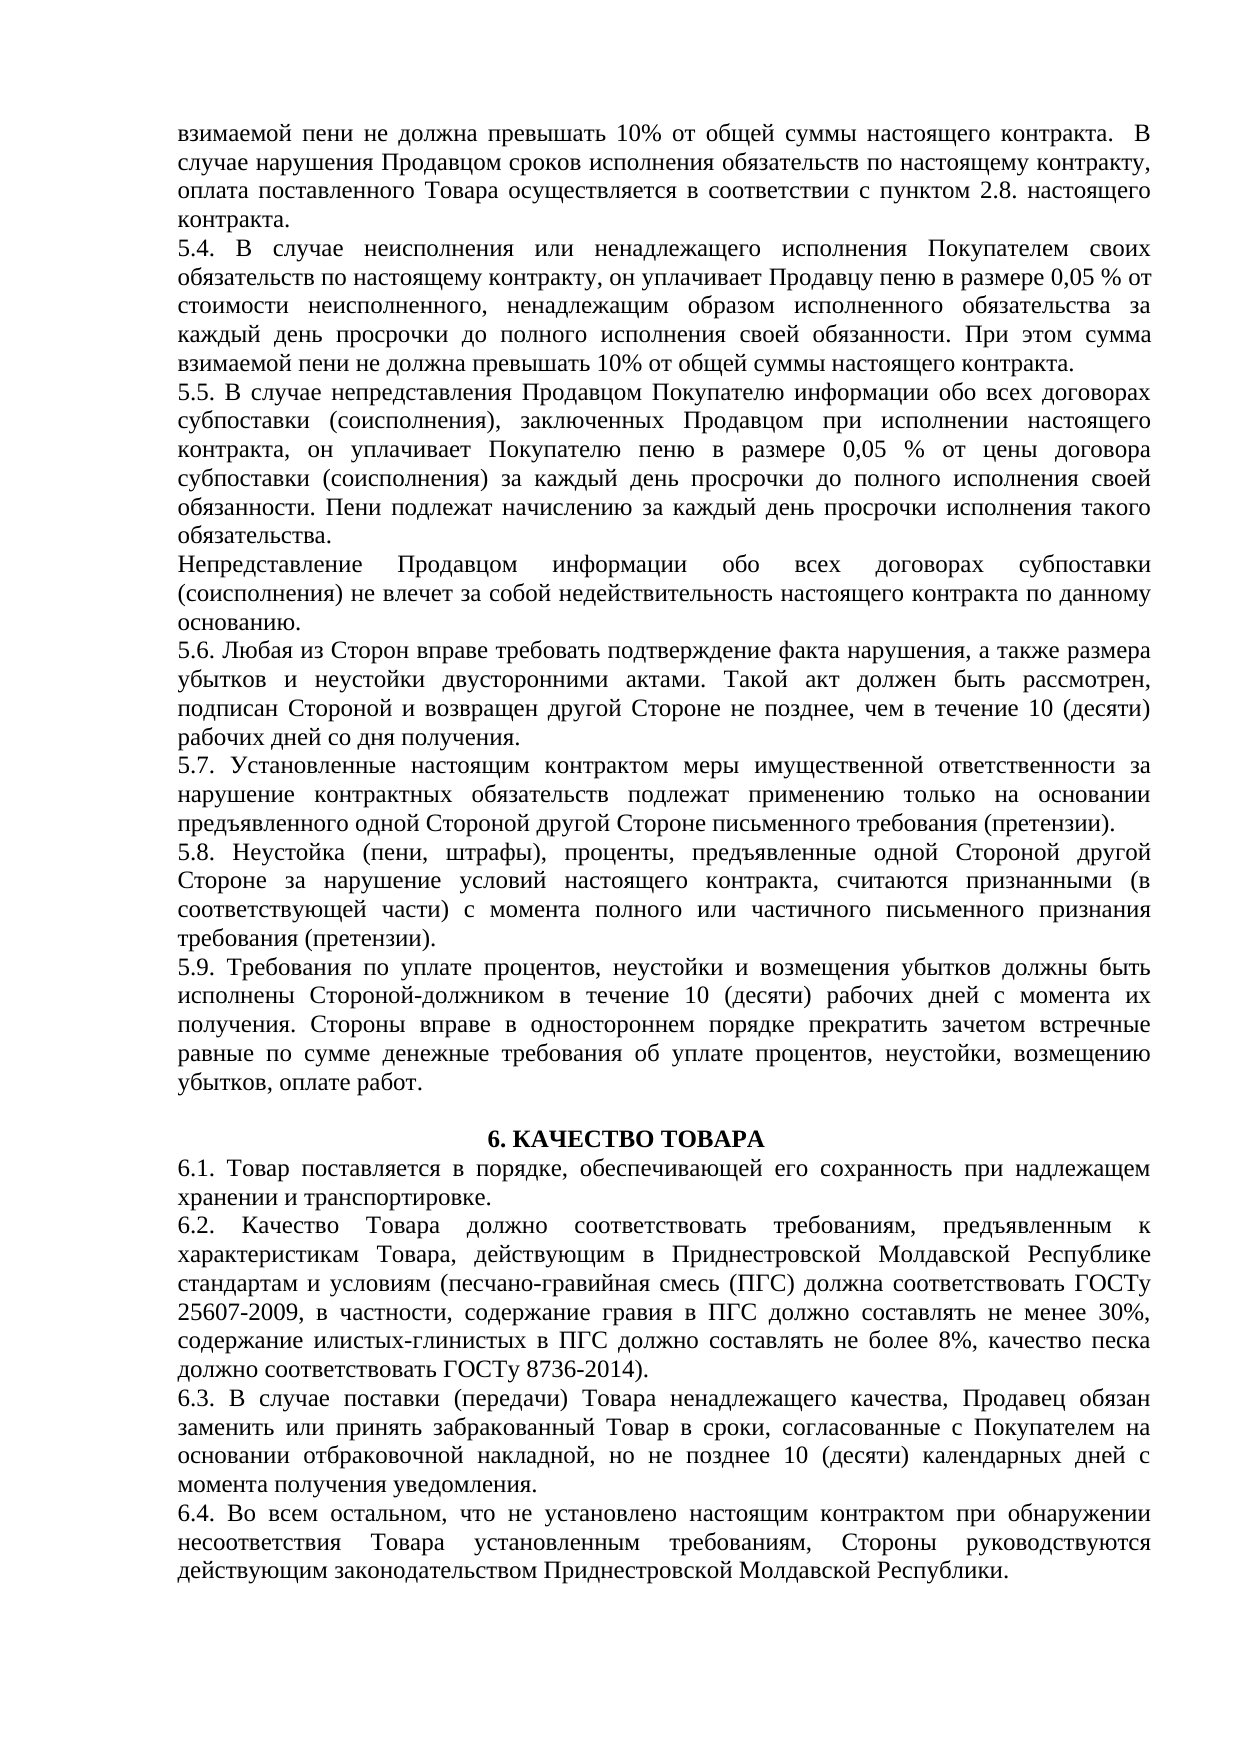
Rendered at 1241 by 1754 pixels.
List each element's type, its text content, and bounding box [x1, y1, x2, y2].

text 5.4. В случае неисполнения или ненадлежащего исполнения Покупателем своих обязательств по настоящему контракту, он уплачивает Продавцу пеню в размере 0,05 % от стоимости неисполненного, ненадлежащим образом исполненного обязательства за каждый день просрочки до полного исполнения своей обязанности. При этом сумма взимаемой пени не должна превышать 10% от общей суммы настоящего контракта. [177, 233, 1152, 377]
text 6.1. Товар поставляется в порядке, обеспечивающей его сохранность при надлежащем хранении и транспортировке. [177, 1153, 1152, 1211]
text 5.7. Установленные настоящим контрактом меры имущественной ответственности за нарушение контрактных обязательств подлежат применению только на основании предъявленного одной Стороной другой Стороне письменного требования (претензии). [177, 751, 1152, 837]
text 5.6. Любая из Сторон вправе требовать подтверждение факта нарушения, а также размера убытков и неустойки двусторонними актами. Такой акт должен быть рассмотрен, подписан Стороной и возвращен другой Стороне не позднее, чем в течение 10 (десяти) рабочих дней со дня получения. [177, 636, 1152, 751]
text 5.8. Неустойка (пени, штрафы), проценты, предъявленные одной Стороной другой Стороне за нарушение условий настоящего контракта, считаются признанными (в соответствующей части) с момента полного или частичного письменного признания требования (претензии). [177, 837, 1152, 952]
text 6.2. Качество Товара должно соответствовать требованиям, предъявленным к характеристикам Товара, действующим в Приднестровской Молдавской Республике стандартам и условиям (песчано-гравийная смесь (ПГС) должна соответствовать ГОСТу 25607-2009, в частности, содержание гравия в ПГС должно составлять не менее 30%, содержание илистых-глинистых в ПГС должно составлять не более 8%, качество песка должно соответствовать ГОСТу 8736-2014). [177, 1211, 1152, 1383]
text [177, 118, 1152, 233]
text 5.5. В случае непредставления Продавцом Покупателю информации обо всех договорах субпоставки (соисполнения), заключенных Продавцом при исполнении настоящего контракта, он уплачивает Покупателю пеню в размере 0,05 % от цены договора субпоставки (соисполнения) за каждый день просрочки до полного исполнения своей обязанности. Пени подлежат начислению за каждый день просрочки исполнения такого обязательства. [177, 377, 1152, 549]
text Непредставление Продавцом информации обо всех договорах субпоставки (соисполнения) не влечет за собой недействительность настоящего контракта по данному основанию. [177, 549, 1152, 636]
text 6.4. Во всем остальном, что не установлено настоящим контрактом при обнаружении несоответствия Товара установленным требованиям, Стороны руководствуются действующим законодательством Приднестровской Молдавской Республики. [177, 1498, 1152, 1584]
text 6. КАЧЕСТВО ТОВАРА [487, 1124, 1152, 1153]
text 5.9. Требования по уплате процентов, неустойки и возмещения убытков должны быть исполнены Стороной-должником в течение 10 (десяти) рабочих дней с момента их получения. Стороны вправе в одностороннем порядке прекратить зачетом встречные равные по сумме денежные требования об уплате процентов, неустойки, возмещению убытков, оплате работ. [177, 952, 1152, 1096]
text 6.3. В случае поставки (передачи) Товара ненадлежащего качества, Продавец обязан заменить или принять забракованный Товар в сроки, согласованные с Покупателем на основании отбраковочной накладной, но не позднее 10 (десяти) календарных дней с момента получения уведомления. [177, 1383, 1152, 1498]
